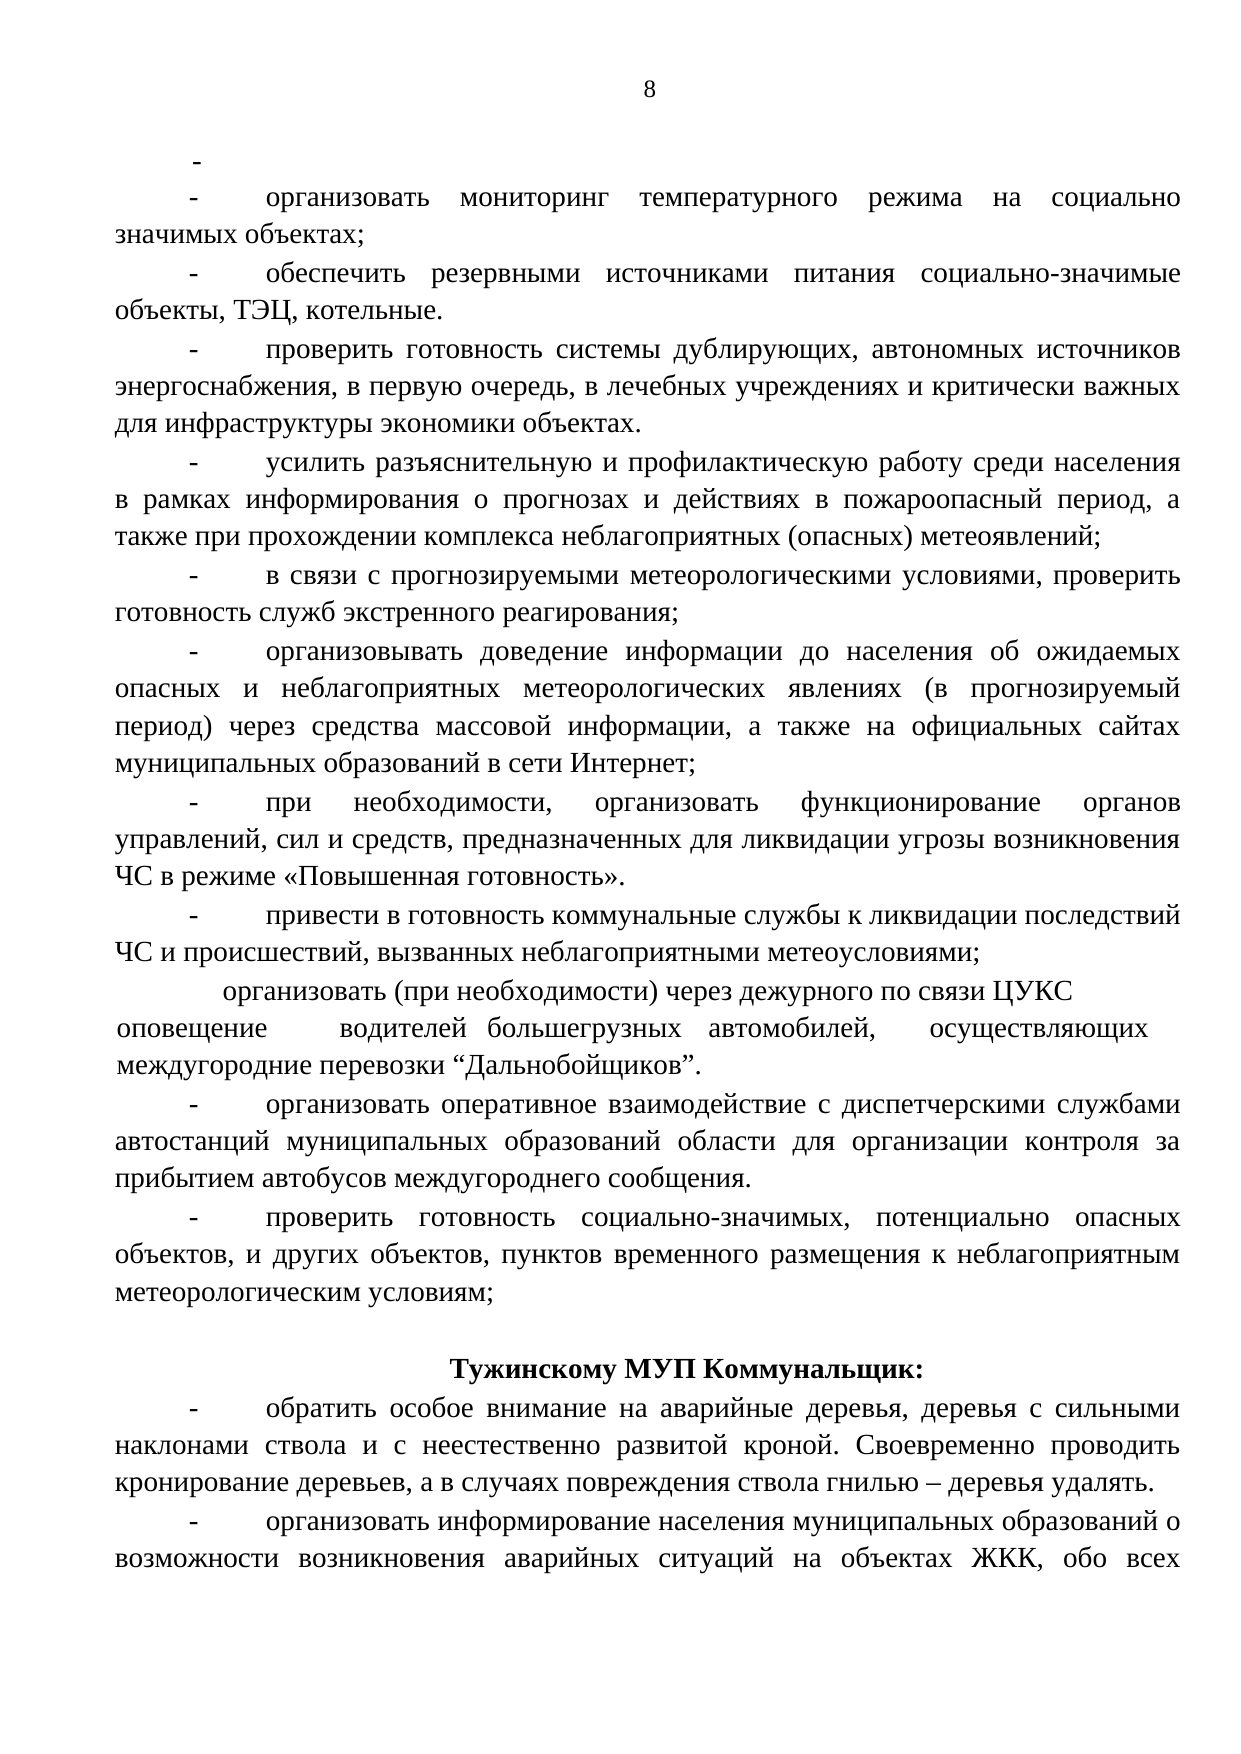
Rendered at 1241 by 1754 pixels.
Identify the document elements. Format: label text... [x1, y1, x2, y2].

list обратить особое внимание на аварийные деревья, деревья с сильными наклонами ствола и с неестественно развитой кроной. Своевременно проводить кронирование деревьев, а в случаях повреждения ствола гнилью – деревья удалять. [114, 1390, 1181, 1498]
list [114, 1503, 1181, 1574]
list привести в готовность коммунальные службы к ликвидации последствий ЧС и происшествий, вызванных неблагоприятными метеоусловиями; [114, 897, 1181, 968]
text Тужинскому МУП Коммунальщик: [192, 1351, 1181, 1385]
list при необходимости, организовать функционирование органов управлений, сил и средств, предназначенных для ликвидации угрозы возникновения ЧС в режиме «Повышенная готовность». [114, 784, 1181, 892]
list организовывать доведение информации до населения об ожидаемых опасных и неблагоприятных метеорологических явлениях (в прогнозируемый период) через средства массовой информации, а также на официальных сайтах муниципальных образований в сети Интернет; [114, 633, 1181, 778]
list организовать оперативное взаимодействие с диспетчерскими службами автостанций муниципальных образований области для организации контроля за прибытием автобусов междугороднего сообщения. [114, 1086, 1181, 1194]
list обеспечить резервными источниками питания социально-значимые объекты, ТЭЦ, котельные. [114, 255, 1181, 326]
list проверить готовность социально-значимых, потенциально опасных объектов, и других объектов, пунктов временного размещения к неблагоприятным метеорологическим условиям; [114, 1199, 1181, 1307]
list усилить разъяснительную и профилактическую работу среди населения в рамках информирования о прогнозах и действиях в пожароопасный период, а также при прохождении комплекса неблагоприятных (опасных) метеоявлений; [114, 444, 1181, 552]
list в связи с прогнозируемыми метеорологическими условиями, проверить готовность служб экстренного реагирования; [114, 557, 1181, 628]
list проверить готовность системы дублирующих, автономных источников энергоснабжения, в первую очередь, в лечебных учреждениях и критически важных для инфраструктуры экономики объектах. [114, 331, 1181, 439]
text организовать (при необходимости) через дежурного по связи ЦУКС оповещение водителей большегрузных автомобилей, осуществляющих междугородние перевозки “Дальнобойщиков”. [116, 973, 1181, 1081]
list организовать мониторинг температурного режима на социально значимых объектах; [114, 179, 1181, 249]
